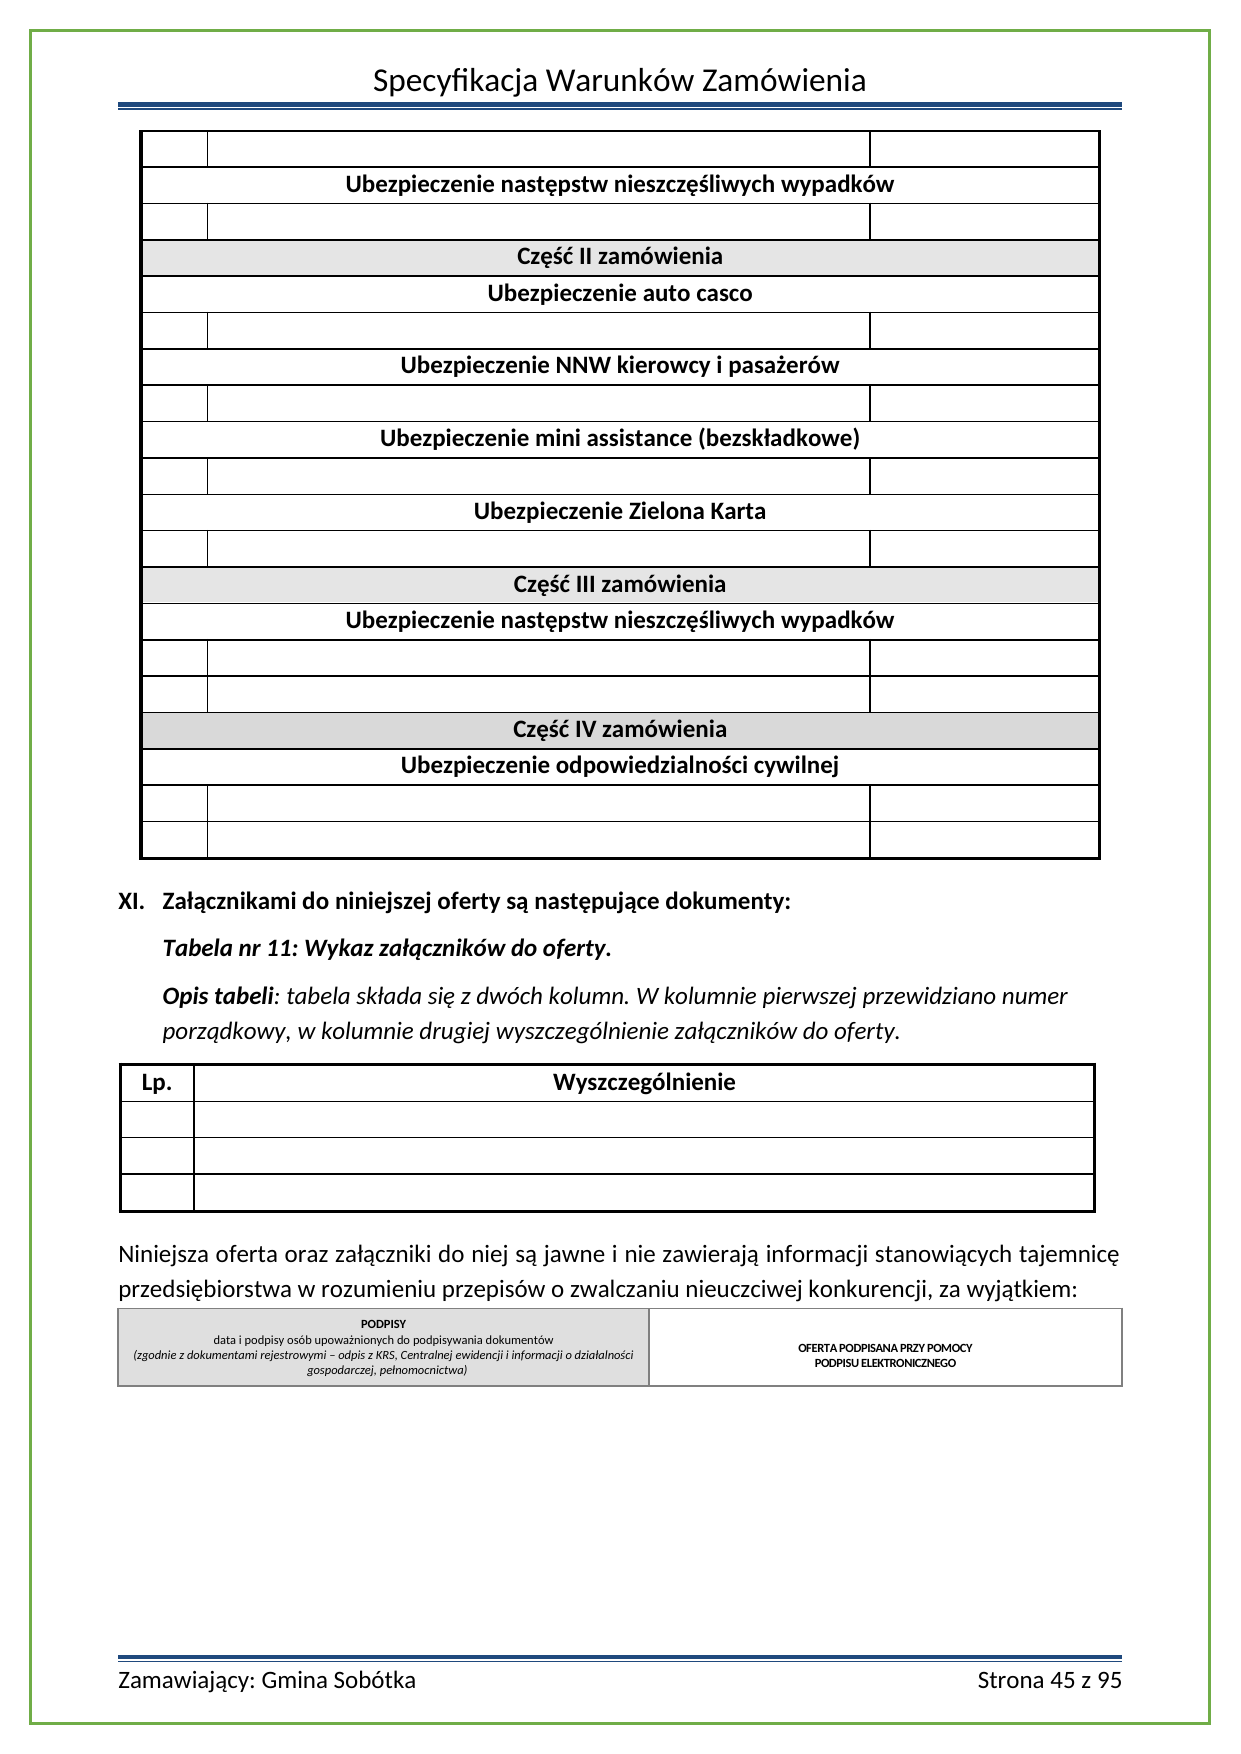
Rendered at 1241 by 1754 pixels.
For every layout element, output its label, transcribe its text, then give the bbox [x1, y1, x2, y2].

table_cell [871, 313, 1098, 348]
table_header PODPISY data i podpisy osób upoważnionych do podpisywania dokumentów (zgodnie z dokumentami rejestrowymi – odpis z KRS, Centralnej ewidencji i informacji o działalności gospodarczej, pełnomocnictwa) [119, 1309, 648, 1385]
table_cell Ubezpieczenie auto casco [143, 277, 1098, 312]
table_cell [208, 641, 869, 675]
table_cell [871, 786, 1098, 821]
text Niniejsza oferta oraz załączniki do niej są jawne i nie zawierają informacji stanowiących tajemnicę przedsiębiorstwa w rozumieniu przepisów o zwalczaniu nieuczciwej konkurencji, za wyjątkiem: [118, 1238, 1122, 1303]
table_cell [143, 677, 207, 712]
table_cell [208, 132, 869, 166]
table_cell [143, 204, 207, 239]
table_cell [143, 313, 207, 348]
table_cell [871, 386, 1098, 421]
table_cell [208, 313, 869, 348]
table_cell Ubezpieczenie następstw nieszczęśliwych wypadków [143, 168, 1098, 203]
table_cell Część II zamówienia [143, 241, 1098, 275]
table_cell [143, 641, 207, 675]
table_cell [195, 1138, 1093, 1173]
table_cell Ubezpieczenie mini assistance (bezskładkowe) [143, 422, 1098, 457]
table_cell Ubezpieczenie Zielona Karta [143, 495, 1098, 530]
table_cell [122, 1102, 193, 1137]
table_cell [208, 204, 869, 239]
table_cell Ubezpieczenie odpowiedzialności cywilnej [143, 750, 1098, 784]
table_cell [871, 677, 1098, 712]
table_cell [871, 459, 1098, 493]
table_cell [143, 386, 207, 421]
table_cell Ubezpieczenie NNW kierowcy i pasażerów [143, 350, 1098, 384]
table_cell Część III zamówienia [143, 568, 1098, 602]
text Opis tabeli: tabela składa się z dwóch kolumn. W kolumnie pierwszej przewidziano numer porządkowy, w kolumnie drugiej wyszczególnienie załączników do oferty. [162, 980, 1122, 1046]
table_cell Część IV zamówienia [143, 713, 1098, 748]
table_cell [208, 531, 869, 566]
text Tabela nr 11: Wykaz załączników do oferty. [162, 933, 1122, 963]
table_cell [871, 204, 1098, 239]
table_cell [122, 1138, 193, 1173]
table_cell [871, 132, 1098, 166]
table_cell [208, 386, 869, 421]
table_header Lp. [122, 1066, 193, 1101]
table_cell [208, 677, 869, 712]
table_cell [143, 459, 207, 493]
table_cell [122, 1175, 193, 1209]
table_cell [871, 641, 1098, 675]
table_header OFERTA PODPISANA PRZY POMOCY PODPISU ELEKTRONICZNEGO [650, 1309, 1121, 1385]
table_cell [143, 132, 207, 166]
table_cell Ubezpieczenie następstw nieszczęśliwych wypadków [143, 604, 1098, 639]
table_cell [208, 822, 869, 857]
table_cell [143, 786, 207, 821]
table_cell [143, 822, 207, 857]
table_cell [871, 531, 1098, 566]
table_header Wyszczególnienie [195, 1066, 1093, 1101]
table_cell [143, 531, 207, 566]
table_cell [195, 1102, 1093, 1137]
table_cell [871, 822, 1098, 857]
table_cell [195, 1175, 1093, 1209]
list Załącznikami do niniejszej oferty są następujące dokumenty: [118, 885, 1122, 916]
table_cell [208, 786, 869, 821]
table_cell [208, 459, 869, 493]
